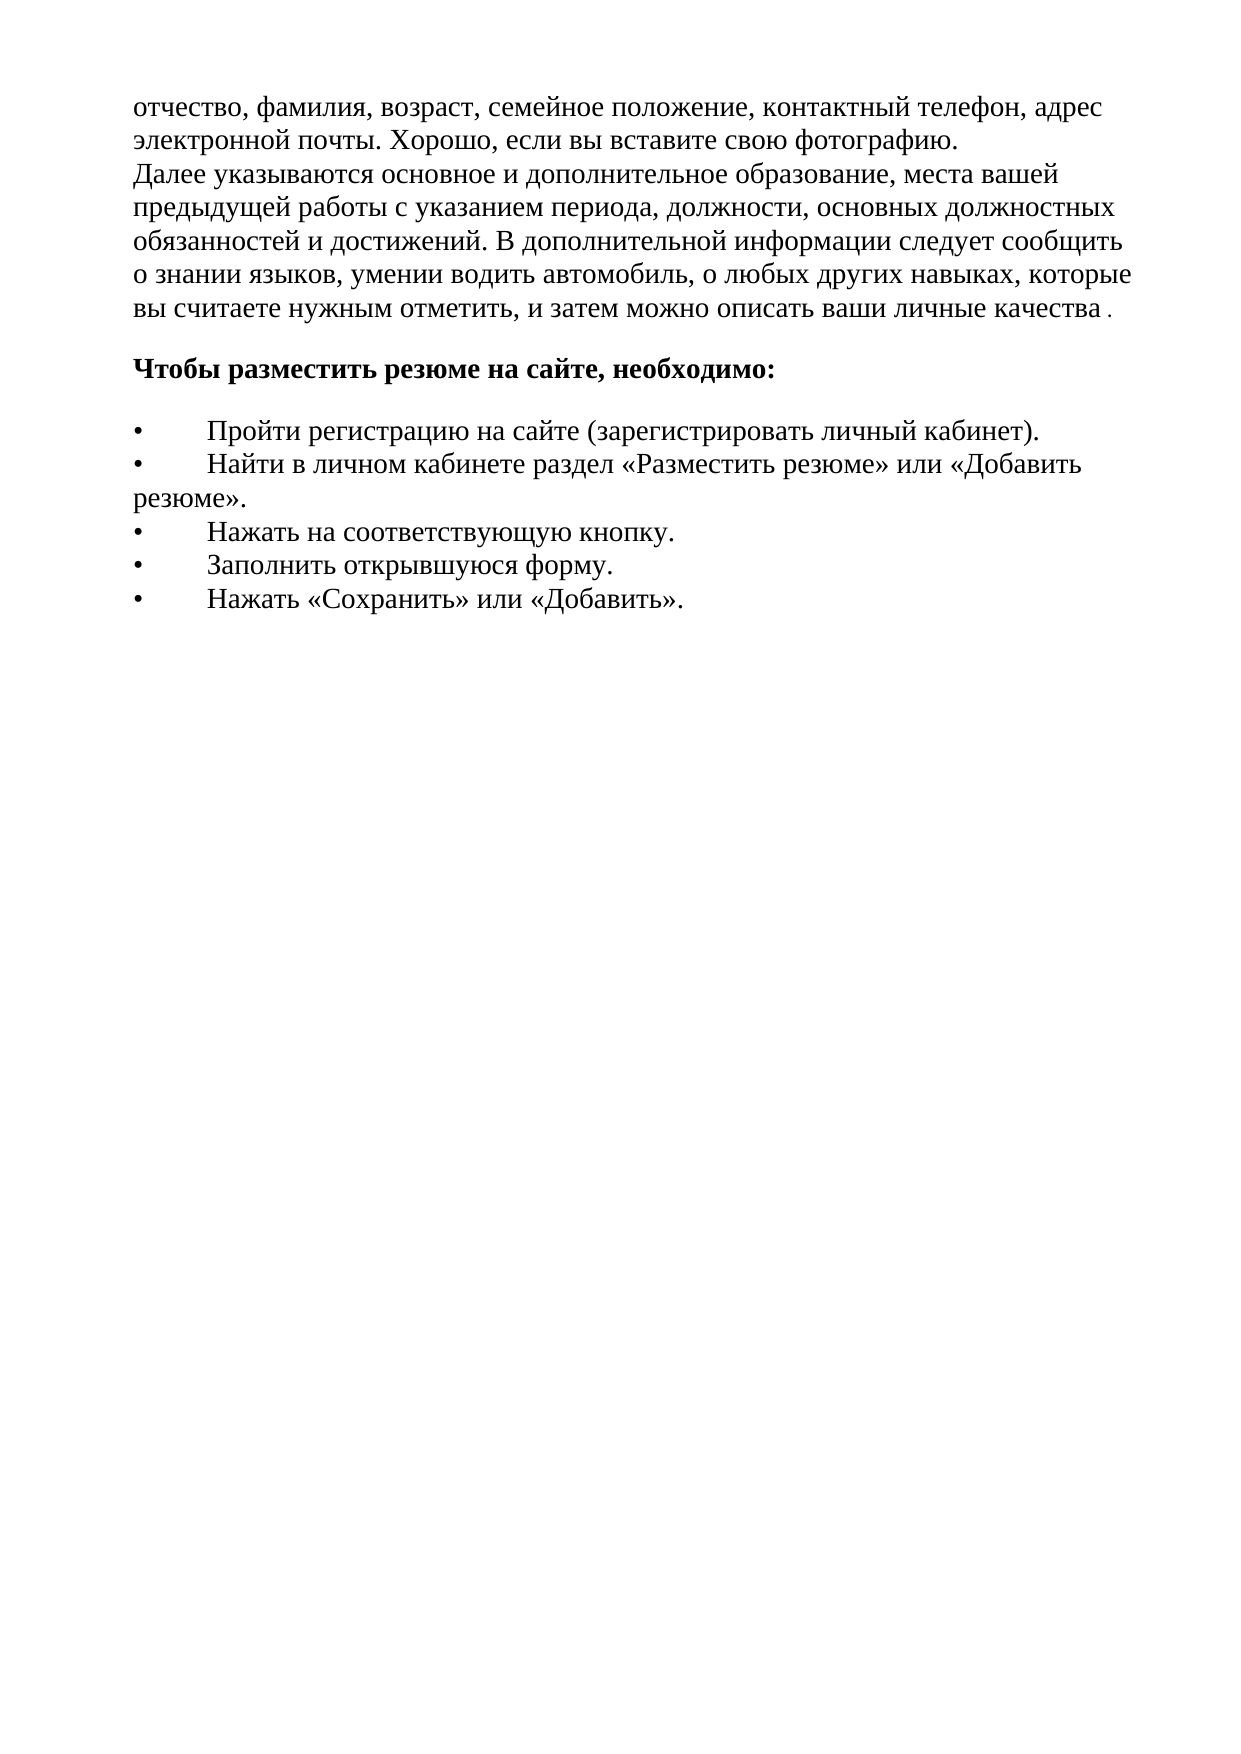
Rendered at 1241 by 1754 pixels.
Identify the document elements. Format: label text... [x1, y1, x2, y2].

text • Заполнить открывшуюся форму. [133, 547, 1137, 581]
text • Нажать на соответствующую кнопку. [133, 514, 1137, 547]
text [133, 89, 1137, 156]
text Чтобы разместить резюме на сайте, необходимо: [133, 351, 1137, 413]
text • Нажать «Сохранить» или «Добавить». [133, 581, 1137, 614]
text • Найти в личном кабинете раздел «Разместить резюме» или «Добавить резюме». [133, 447, 1137, 514]
text • Пройти регистрацию на сайте (зарегистрировать личный кабинет). [133, 413, 1137, 447]
text Далее указываются основное и дополнительное образование, места вашей предыдущей работы с указанием периода, должности, основных должностных обязанностей и достижений. В дополнительной информации следует сообщить о знании языков, умении водить автомобиль, о любых других навыках, которые вы считаете нужным отметить, и затем можно описать ваши личные качества . [133, 156, 1137, 323]
